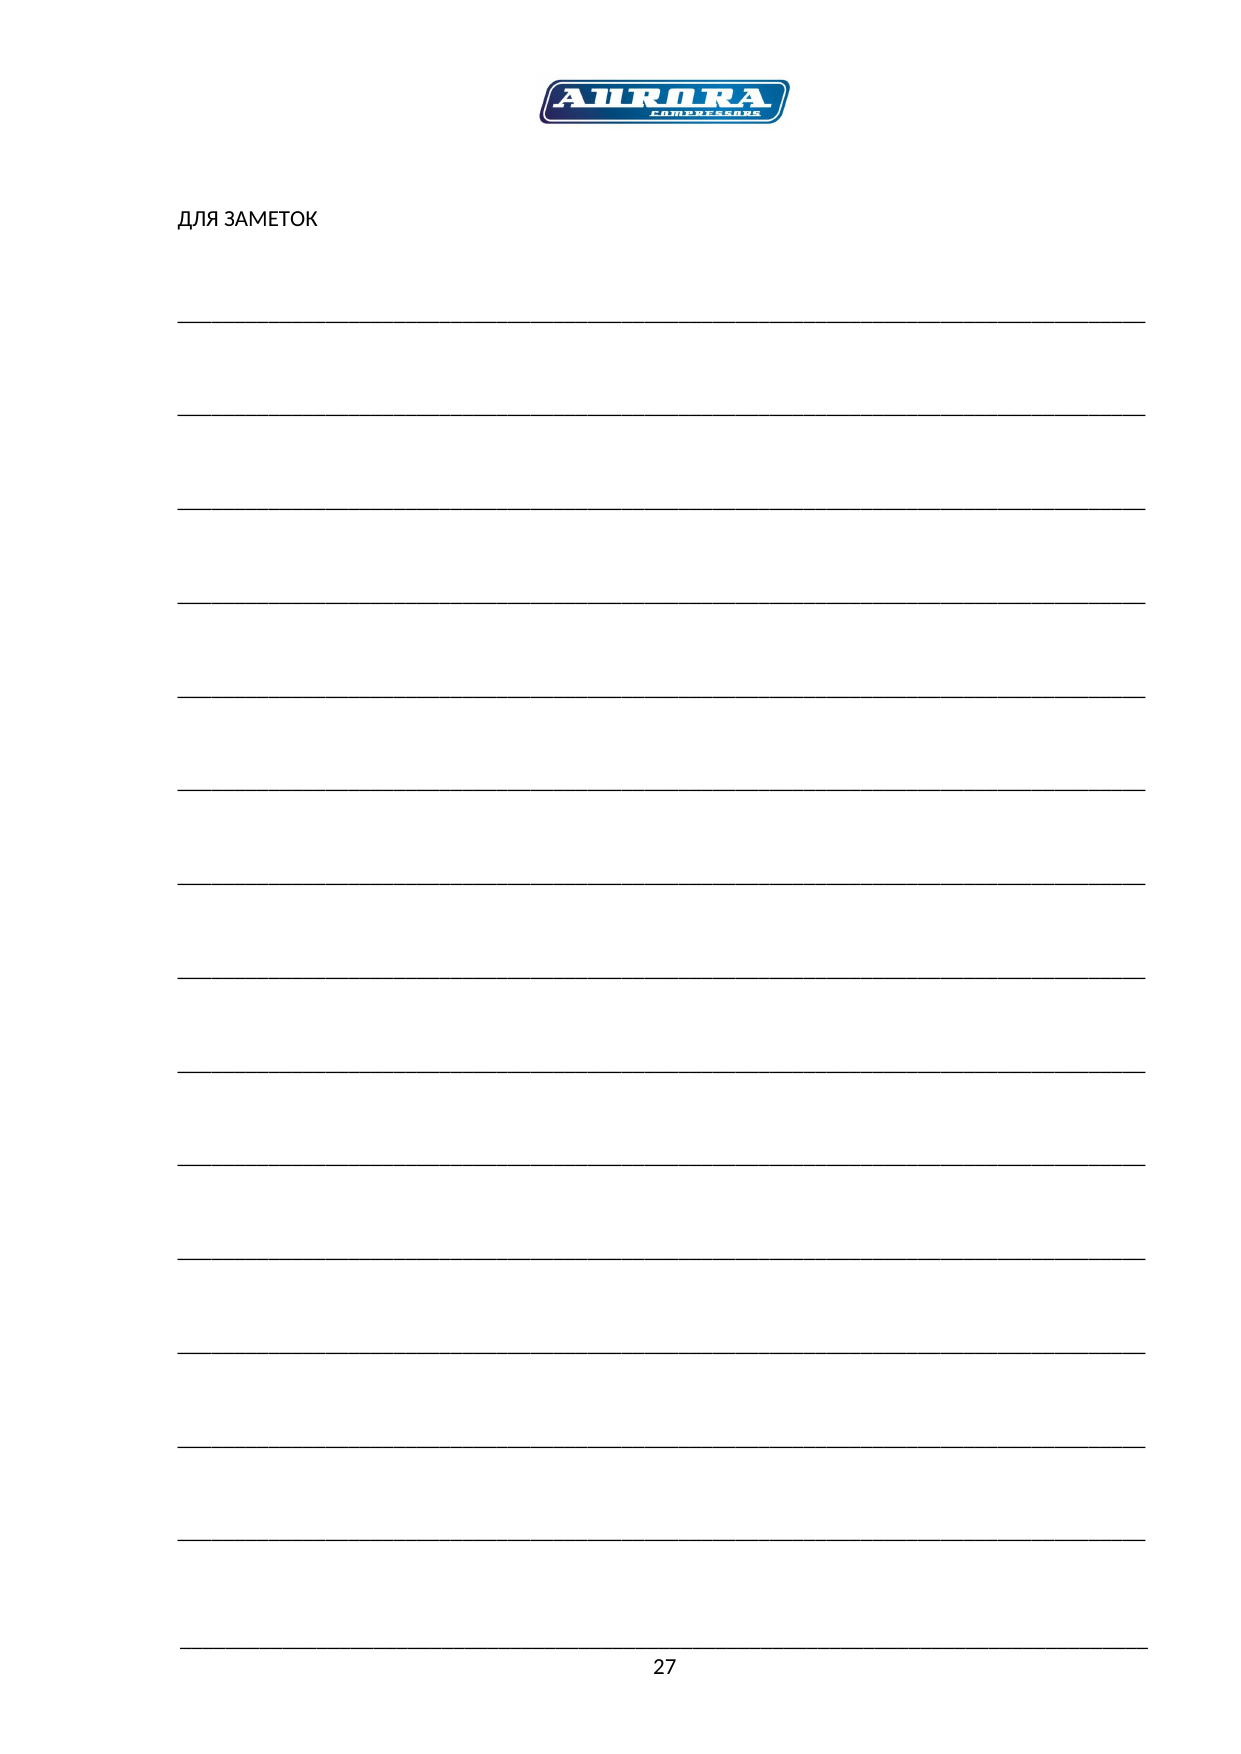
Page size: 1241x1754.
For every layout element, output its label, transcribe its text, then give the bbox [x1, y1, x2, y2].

text _____________________________________________________________________________________ [177, 954, 1152, 982]
text _____________________________________________________________________________________ [177, 860, 1152, 888]
text _____________________________________________________________________________________ [177, 579, 1152, 607]
text _____________________________________________________________________________________ [177, 1329, 1152, 1357]
text _____________________________________________________________________________________ [177, 1048, 1152, 1076]
text _____________________________________________________________________________________ [177, 392, 1152, 420]
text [177, 1517, 1152, 1545]
picture [535, 73, 794, 130]
text _____________________________________________________________________________________ [177, 485, 1152, 513]
text _____________________________________________________________________________________ [177, 767, 1152, 795]
text _____________________________________________________________________________________ [177, 1235, 1152, 1263]
text _____________________________________________________________________________________ [177, 298, 1152, 326]
text ДЛЯ ЗАМЕТОК [177, 204, 1152, 232]
text _____________________________________________________________________________________ [177, 673, 1152, 701]
text _____________________________________________________________________________________ [177, 1142, 1152, 1170]
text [177, 1423, 1152, 1451]
